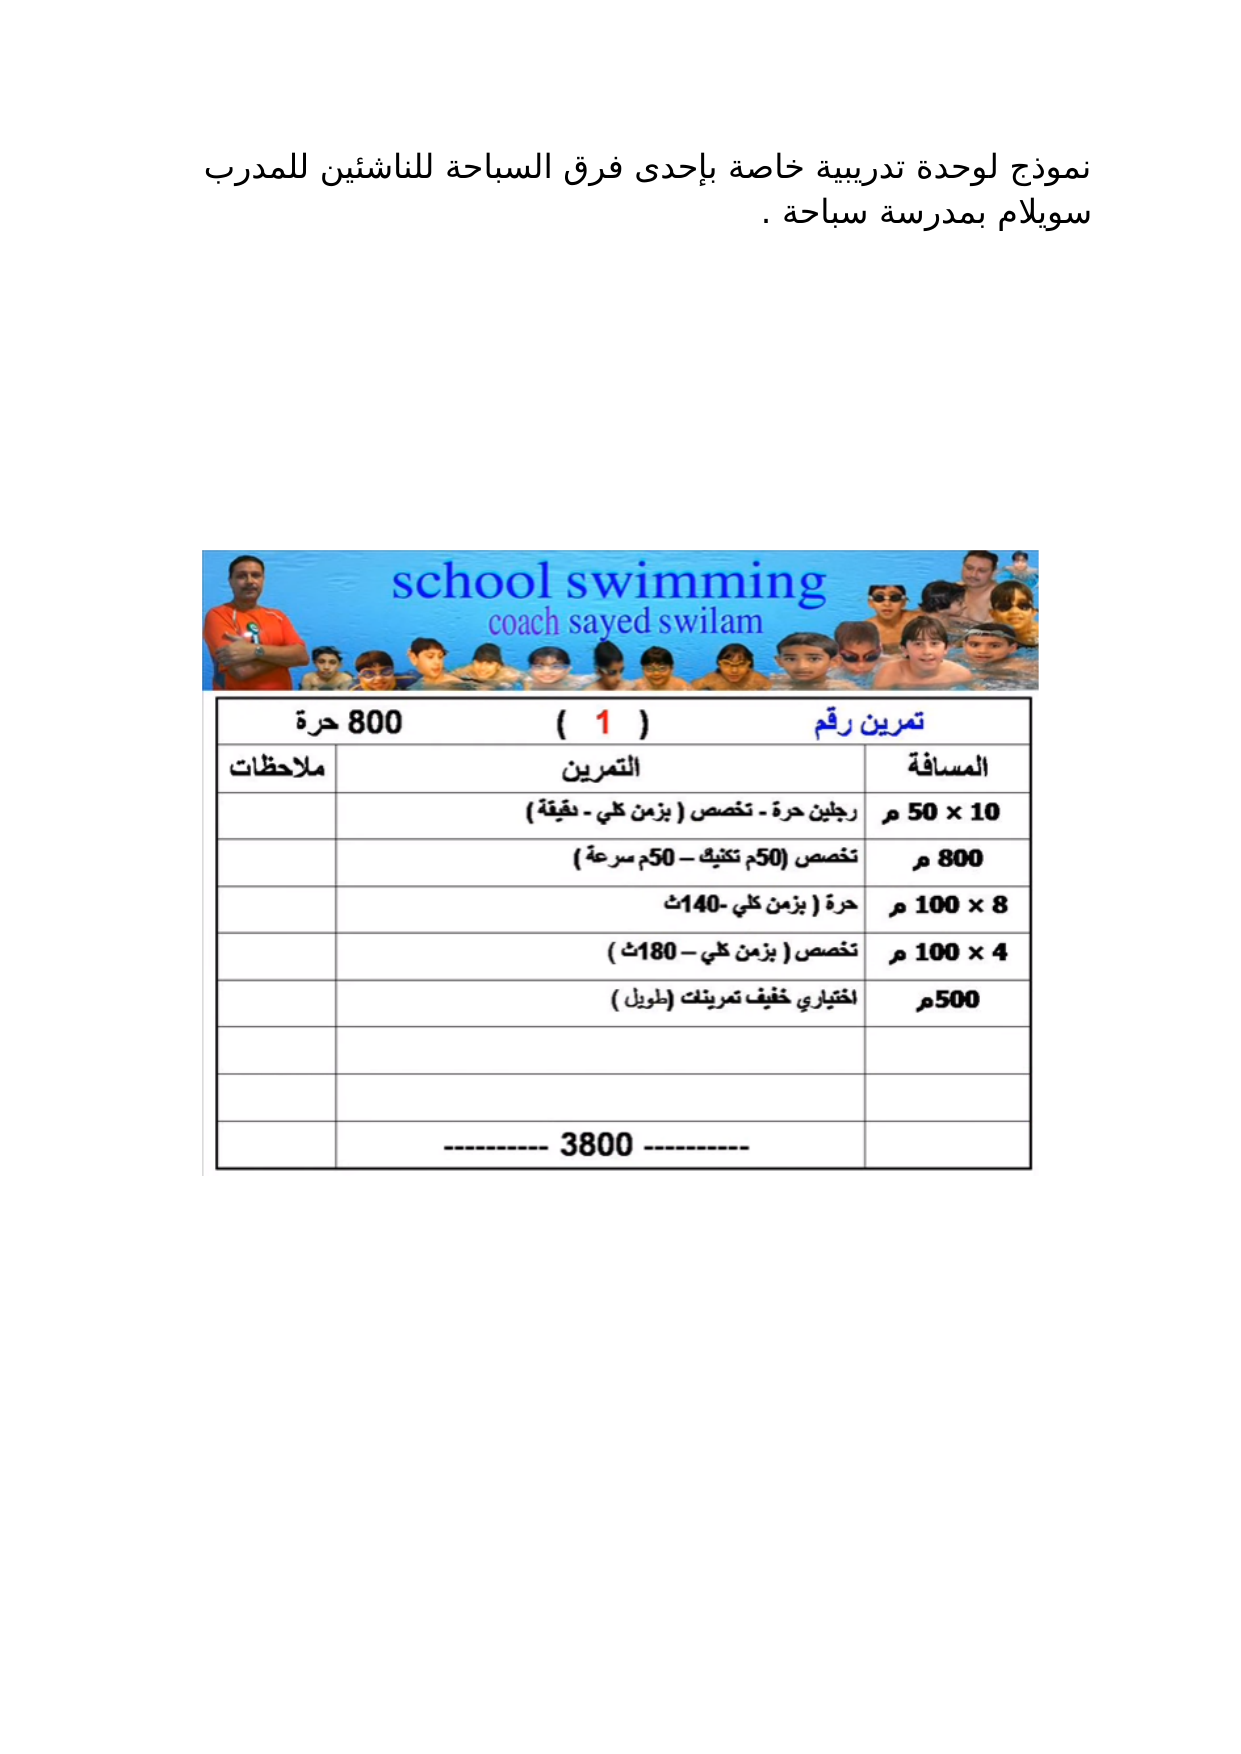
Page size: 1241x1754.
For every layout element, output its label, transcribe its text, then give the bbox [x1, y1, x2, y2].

text نموذج لوحدة تدريبية خاصة بإحدى فرق السباحة للناشئين للمدرب سويلام بمدرسة سباحة . [148, 148, 1093, 231]
picture [201, 549, 1039, 1176]
